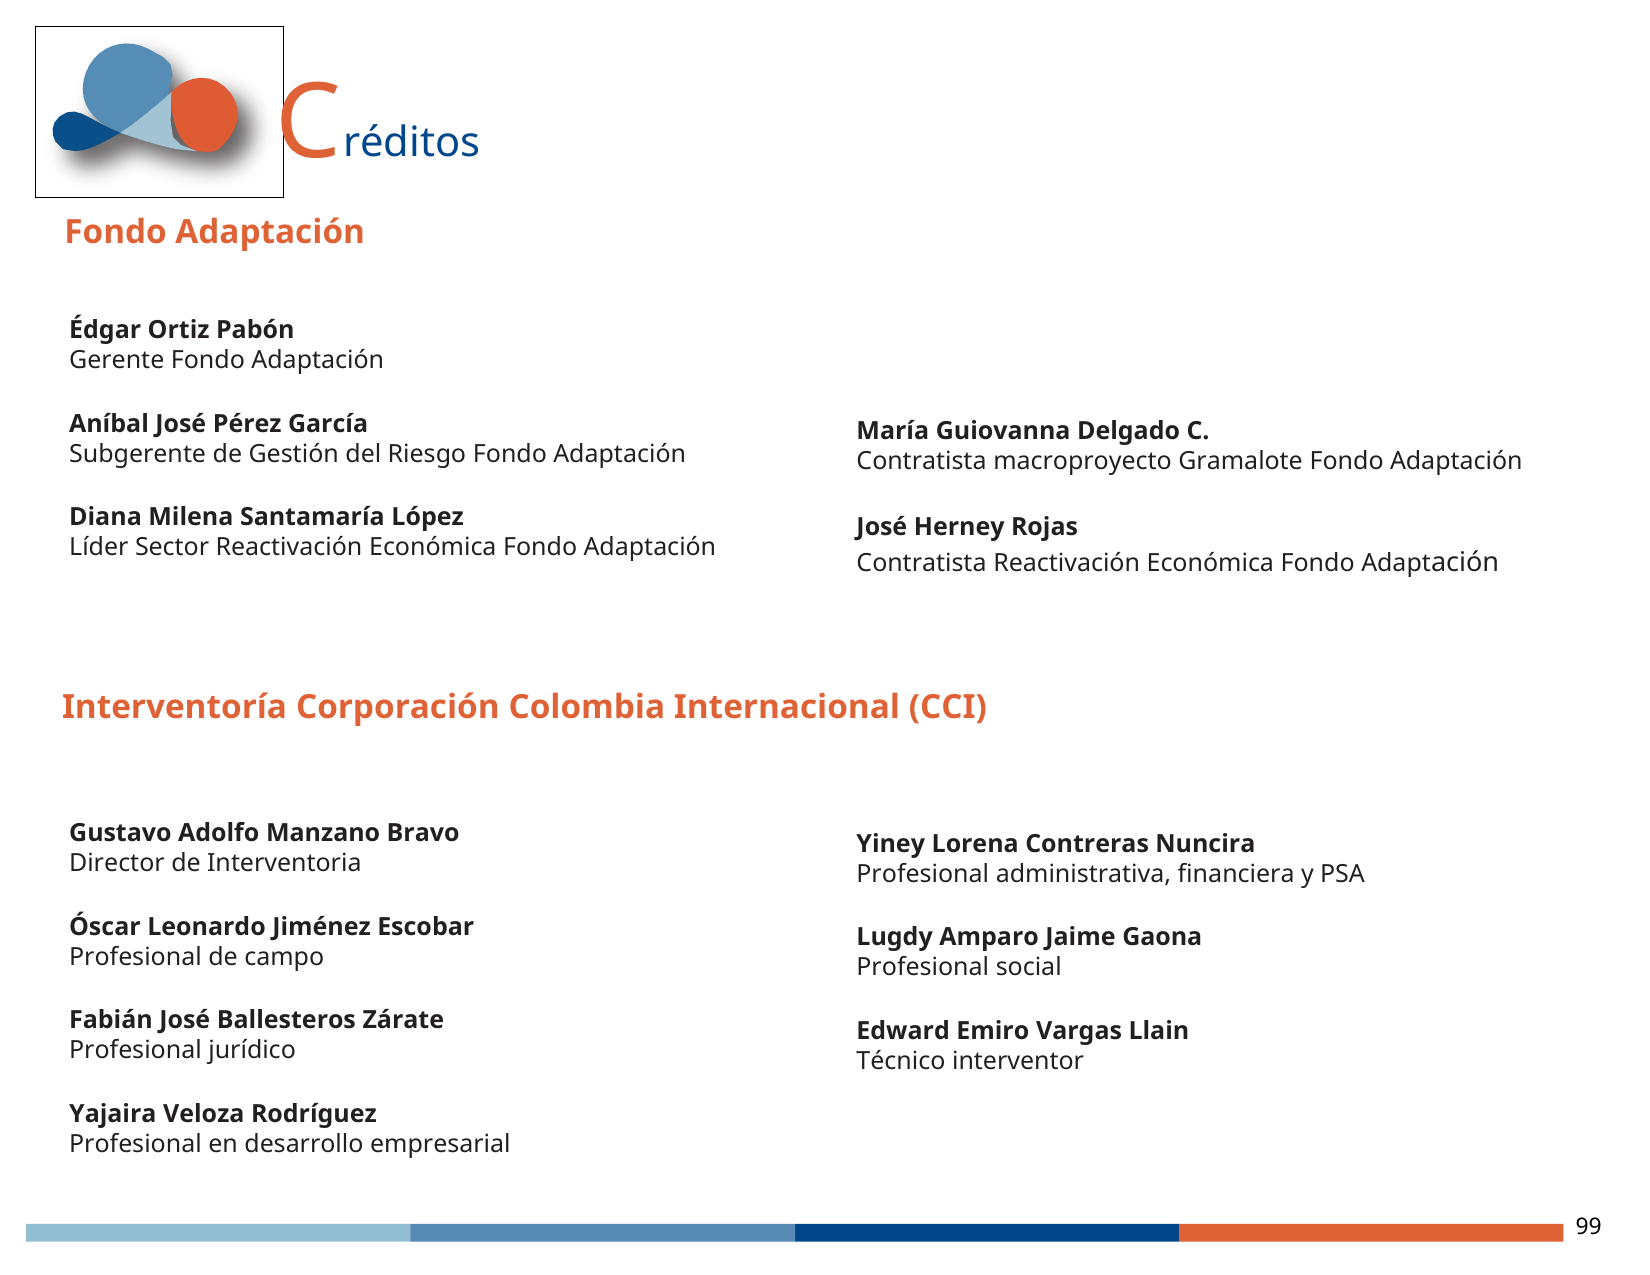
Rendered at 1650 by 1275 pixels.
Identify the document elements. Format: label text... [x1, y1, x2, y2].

subtitle María Guiovanna Delgado C. [856, 415, 1650, 446]
subtitle Edward Emiro Vargas Llain [856, 1015, 1650, 1045]
subtitle Interventoría Corporación Colombia Internacional (CCI) [62, 683, 1650, 728]
text Profesional social [856, 952, 1650, 982]
picture [36, 27, 283, 197]
subtitle Fondo Adaptación [64, 208, 1650, 253]
subtitle Aníbal José Pérez García [69, 408, 765, 438]
text Contratista Reactivación Económica Fondo Adaptación [856, 543, 1650, 580]
text Gerente Fondo Adaptación [69, 345, 765, 375]
subtitle Yiney Lorena Contreras Nuncira [856, 828, 1650, 858]
subtitle Diana Milena Santamaría López [69, 501, 765, 532]
text Líder Sector Reactivación Económica Fondo Adaptación [69, 532, 765, 562]
subtitle Édgar Ortiz Pabón [69, 314, 765, 345]
text Técnico interventor [856, 1045, 1650, 1075]
subtitle José Herney Rojas [856, 509, 1650, 543]
text Contratista macroproyecto Gramalote Fondo Adaptación [856, 446, 1650, 476]
subtitle Gustavo Adolfo Manzano Bravo [69, 817, 539, 848]
text Profesional de campo [69, 941, 539, 971]
text Profesional jurídico [69, 1035, 539, 1065]
subtitle Óscar Leonardo Jiménez Escobar [69, 911, 539, 941]
text Subgerente de Gestión del Riesgo Fondo Adaptación [69, 438, 765, 468]
text Profesional en desarrollo empresarial [69, 1128, 539, 1158]
text Director de Interventoria [69, 848, 539, 878]
subtitle Lugdy Amparo Jaime Gaona [856, 921, 1650, 952]
subtitle Créditos [275, 47, 1650, 188]
subtitle Fabián José Ballesteros Zárate [69, 1004, 539, 1035]
subtitle Yajaira Veloza Rodríguez [69, 1098, 539, 1128]
text Profesional administrativa, financiera y PSA [856, 858, 1650, 888]
